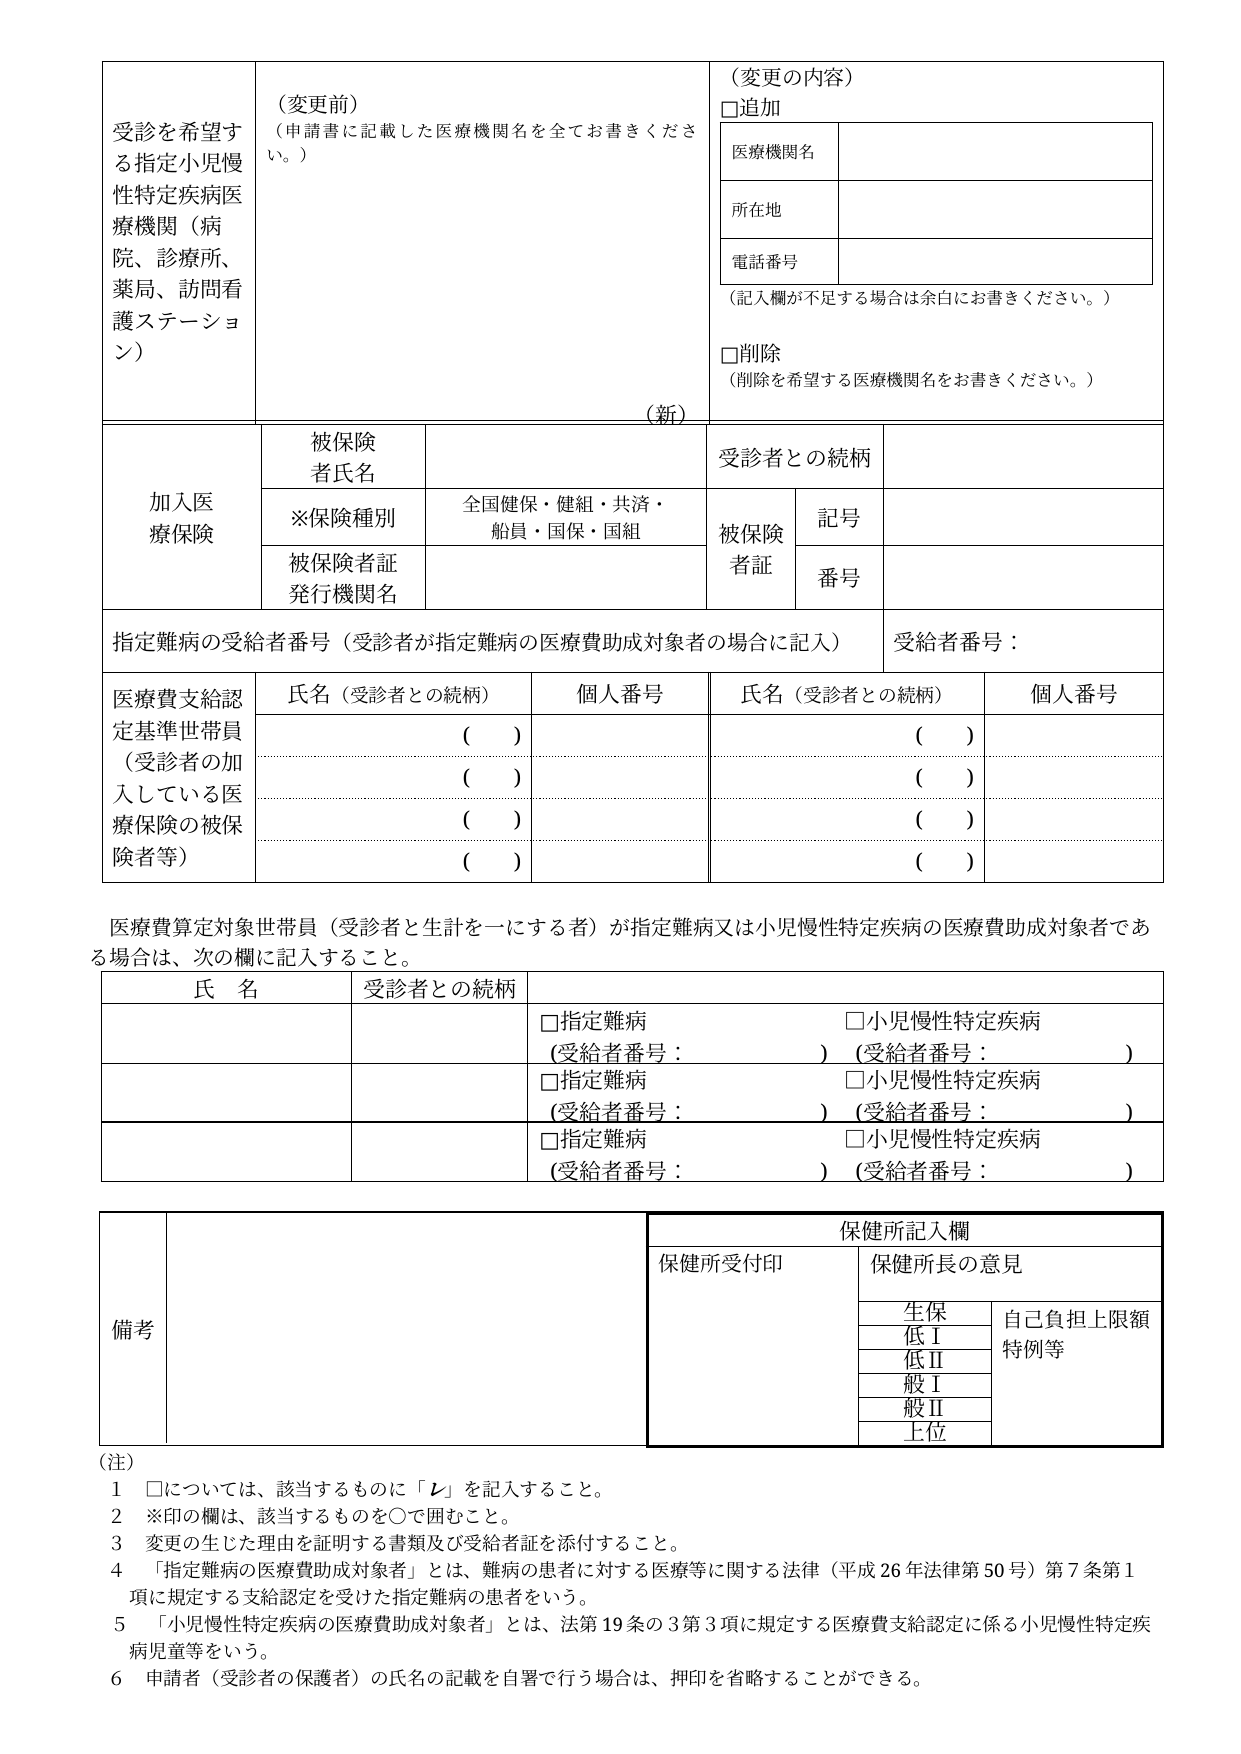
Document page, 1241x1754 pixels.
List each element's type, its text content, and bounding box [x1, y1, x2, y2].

table_cell ( ) [256, 798, 531, 839]
table_cell 氏名（受診者との続柄） [711, 673, 984, 714]
table_header [166, 1213, 646, 1444]
table_cell 保健所受付印 [649, 1247, 858, 1444]
table_header 備考 [100, 1213, 166, 1444]
text ４ 「指定難病の医療費助成対象者」とは、難病の患者に対する医療等に関する法律（平成26年法律第50号）第７条第１項に規定する支給認定を受けた指定難病の患者をいう。 [107, 1556, 1152, 1609]
table_cell ( ) [256, 840, 531, 882]
table_cell ( ) [256, 715, 531, 756]
text ２ ※印の欄は、該当するものを○で囲むこと。 [89, 1502, 1152, 1528]
table_cell [426, 546, 706, 609]
table_header 氏 名 [102, 972, 351, 1003]
table_cell 指定難病の受給者番号（受診者が指定難病の医療費助成対象者の場合に記入） [103, 610, 883, 672]
table_cell [352, 1123, 527, 1181]
table_cell 医療費支給認定基準世帯員 （受診者の加入している医療保険の被保険者等） [103, 673, 255, 882]
table_cell 生保 [859, 1302, 991, 1325]
table_cell 個人番号 [985, 673, 1163, 714]
table_cell □指定難病 □小児慢性特定疾病 (受給者番号： ) (受給者番号： ) [528, 1064, 1163, 1121]
table_cell [532, 798, 708, 839]
table_cell [102, 1004, 351, 1062]
table_cell ( ) [711, 840, 984, 882]
table_cell [102, 1123, 351, 1181]
table_header 受診者との続柄 [352, 972, 527, 1003]
text ６ 申請者（受診者の保護者）の氏名の記載を自署で行う場合は、押印を省略することができる。 [89, 1663, 1152, 1690]
table_cell （変更前） （申請書に記載した医療機関名を全てお書きください。） [256, 62, 709, 420]
text ５ 「小児慢性特定疾病の医療費助成対象者」とは、法第19条の３第３項に規定する医療費支給認定に係る小児慢性特定疾病児童等をいう。 [111, 1609, 1152, 1663]
table_cell [985, 798, 1163, 839]
table_cell 保健所長の意見 [859, 1247, 1161, 1301]
table_cell 被保険 者氏名 [262, 425, 425, 488]
table_cell 加入医 療保険 [103, 425, 261, 609]
table_cell 上位 [859, 1422, 991, 1444]
table_cell ( ) [711, 798, 984, 839]
table_cell □指定難病 □小児慢性特定疾病 (受給者番号： ) (受給者番号： ) [528, 1004, 1163, 1062]
table_cell [532, 756, 708, 798]
table_cell 受給者番号： [884, 610, 1163, 672]
table_cell [532, 840, 708, 882]
table_cell 低Ⅰ [859, 1326, 991, 1349]
table_cell ( ) [256, 756, 531, 798]
table_cell [985, 840, 1163, 882]
table_cell 番号 [796, 546, 883, 609]
table_cell 全国健保・健組・共済・ 船員・国保・国組 [426, 489, 706, 545]
table_cell [884, 546, 1163, 609]
text ３ 変更の生じた理由を証明する書類及び受給者証を添付すること。 [89, 1528, 1152, 1556]
text 医療費算定対象世帯員（受診者と生計を一にする者）が指定難病又は小児慢性特定疾病の医療費助成対象者である場合は、次の欄に記入すること。 [89, 911, 1152, 971]
table_cell 被保険者証 発行機関名 [262, 546, 425, 609]
table_cell □指定難病 □小児慢性特定疾病 (受給者番号： ) (受給者番号： ) [528, 1123, 1163, 1181]
table_cell [884, 425, 1163, 488]
table_cell 低Ⅱ [859, 1350, 991, 1373]
table_cell ( ) [711, 756, 984, 798]
table_cell 般Ⅱ [859, 1398, 991, 1421]
table_cell [985, 715, 1163, 756]
table_cell 被保険者証 [707, 489, 795, 609]
table_header 保健所記入欄 [649, 1215, 1161, 1246]
table_cell [352, 1004, 527, 1062]
table_cell [102, 1064, 351, 1121]
table_cell 般Ⅰ [859, 1374, 991, 1397]
table_cell 氏名（受診者との続柄） [256, 673, 531, 714]
table_cell 個人番号 [532, 673, 708, 714]
table_cell [426, 425, 706, 488]
table_cell [985, 756, 1163, 798]
table_cell 受診を希望する指定小児慢性特定疾病医療機関（病院、診療所、薬局、訪問看護ステーション） [103, 62, 255, 420]
table_cell [884, 489, 1163, 545]
table_header [528, 972, 1163, 1003]
table_cell [532, 715, 708, 756]
text １ □については、該当するものに「レ」を記入すること。 [89, 1474, 1152, 1502]
table_cell [352, 1064, 527, 1121]
table_cell 受診者との続柄 [707, 425, 883, 488]
table_cell 記号 [796, 489, 883, 545]
table_cell 自己負担上限額特例等 [992, 1302, 1161, 1444]
table_cell （変更の内容） □追加 （記入欄が不足する場合は余白にお書きください。） □削除 （削除を希望する医療機関名をお書きください。） [710, 62, 1163, 420]
text （注） [89, 1448, 1152, 1474]
table_cell ( ) [711, 715, 984, 756]
table_cell ※保険種別 [262, 489, 425, 545]
